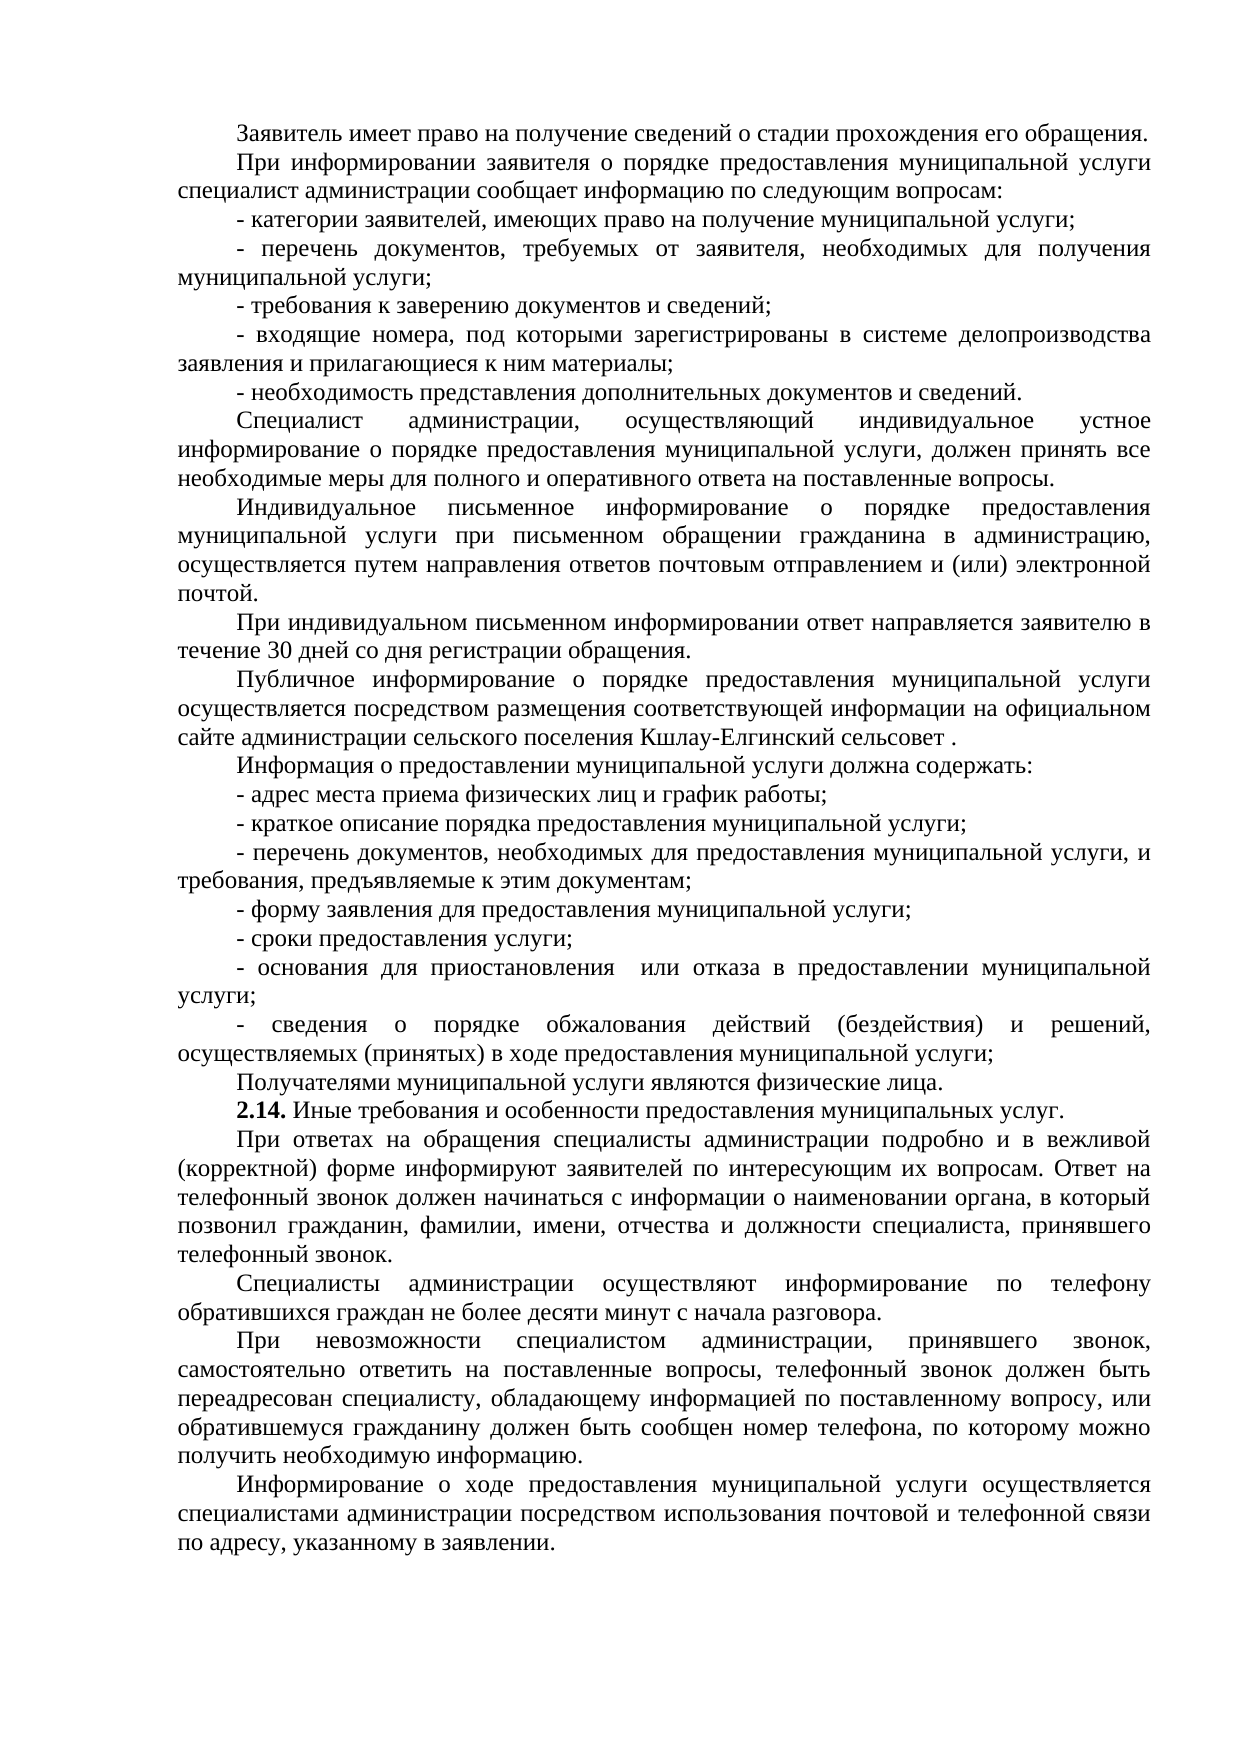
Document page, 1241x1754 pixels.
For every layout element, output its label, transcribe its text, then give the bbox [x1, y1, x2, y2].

text - перечень документов, необходимых для предоставления муниципальной услуги, и требования, предъявляемые к этим документам; [177, 837, 1152, 894]
text - форму заявления для предоставления муниципальной услуги; [177, 894, 1152, 923]
text Специалист администрации, осуществляющий индивидуальное устное информирование о порядке предоставления муниципальной услуги, должен принять все необходимые меры для полного и оперативного ответа на поставленные вопросы. [177, 406, 1152, 492]
text Специалисты администрации осуществляют информирование по телефону обратившихся граждан не более десяти минут с начала разговора. [177, 1268, 1152, 1326]
text Индивидуальное письменное информирование о порядке предоставления муниципальной услуги при письменном обращении гражданина в администрацию, осуществляется путем направления ответов почтовым отправлением и (или) электронной почтой. [177, 492, 1152, 607]
text - категории заявителей, имеющих право на получение муниципальной услуги; [177, 204, 1152, 233]
text При невозможности специалистом администрации, принявшего звонок, самостоятельно ответить на поставленные вопросы, телефонный звонок должен быть переадресован специалисту, обладающему информацией по поставленному вопросу, или обратившемуся гражданину должен быть сообщен номер телефона, по которому можно получить необходимую информацию. [177, 1326, 1152, 1469]
text - краткое описание порядка предоставления муниципальной услуги; [177, 808, 1152, 837]
text - необходимость представления дополнительных документов и сведений. [177, 377, 1152, 406]
text При ответах на обращения специалисты администрации подробно и в вежливой (корректной) форме информируют заявителей по интересующим их вопросам. Ответ на телефонный звонок должен начинаться с информации о наименовании органа, в который позвонил гражданин, фамилии, имени, отчества и должности специалиста, принявшего телефонный звонок. [177, 1124, 1152, 1268]
text - требования к заверению документов и сведений; [177, 291, 1152, 319]
text - адрес места приема физических лиц и график работы; [177, 779, 1152, 808]
text Заявитель имеет право на получение сведений о стадии прохождения его обращения. [177, 118, 1152, 147]
text Информация о предоставлении муниципальной услуги должна содержать: [177, 751, 1152, 779]
text - входящие номера, под которыми зарегистрированы в системе делопроизводства заявления и прилагающиеся к ним материалы; [177, 319, 1152, 377]
text - сведения о порядке обжалования действий (бездействия) и решений, осуществляемых (принятых) в ходе предоставления муниципальной услуги; [177, 1009, 1152, 1067]
text При индивидуальном письменном информировании ответ направляется заявителю в течение 30 дней со дня регистрации обращения. [177, 607, 1152, 664]
text Информирование о ходе предоставления муниципальной услуги осуществляется специалистами администрации посредством использования почтовой и телефонной связи по адресу, указанному в заявлении. [177, 1469, 1152, 1556]
text - основания для приостановления или отказа в предоставлении муниципальной услуги; [177, 952, 1152, 1009]
text - перечень документов, требуемых от заявителя, необходимых для получения муниципальной услуги; [177, 233, 1152, 291]
text - сроки предоставления услуги; [177, 923, 1152, 952]
text При информировании заявителя о порядке предоставления муниципальной услуги специалист администрации сообщает информацию по следующим вопросам: [177, 147, 1152, 204]
text 2.14. Иные требования и особенности предоставления муниципальных услуг. [177, 1096, 1152, 1124]
text Публичное информирование о порядке предоставления муниципальной услуги осуществляется посредством размещения соответствующей информации на официальном сайте администрации сельского поселения Кшлау-Елгинский сельсовет . [177, 664, 1152, 751]
text Получателями муниципальной услуги являются физические лица. [177, 1067, 1152, 1096]
